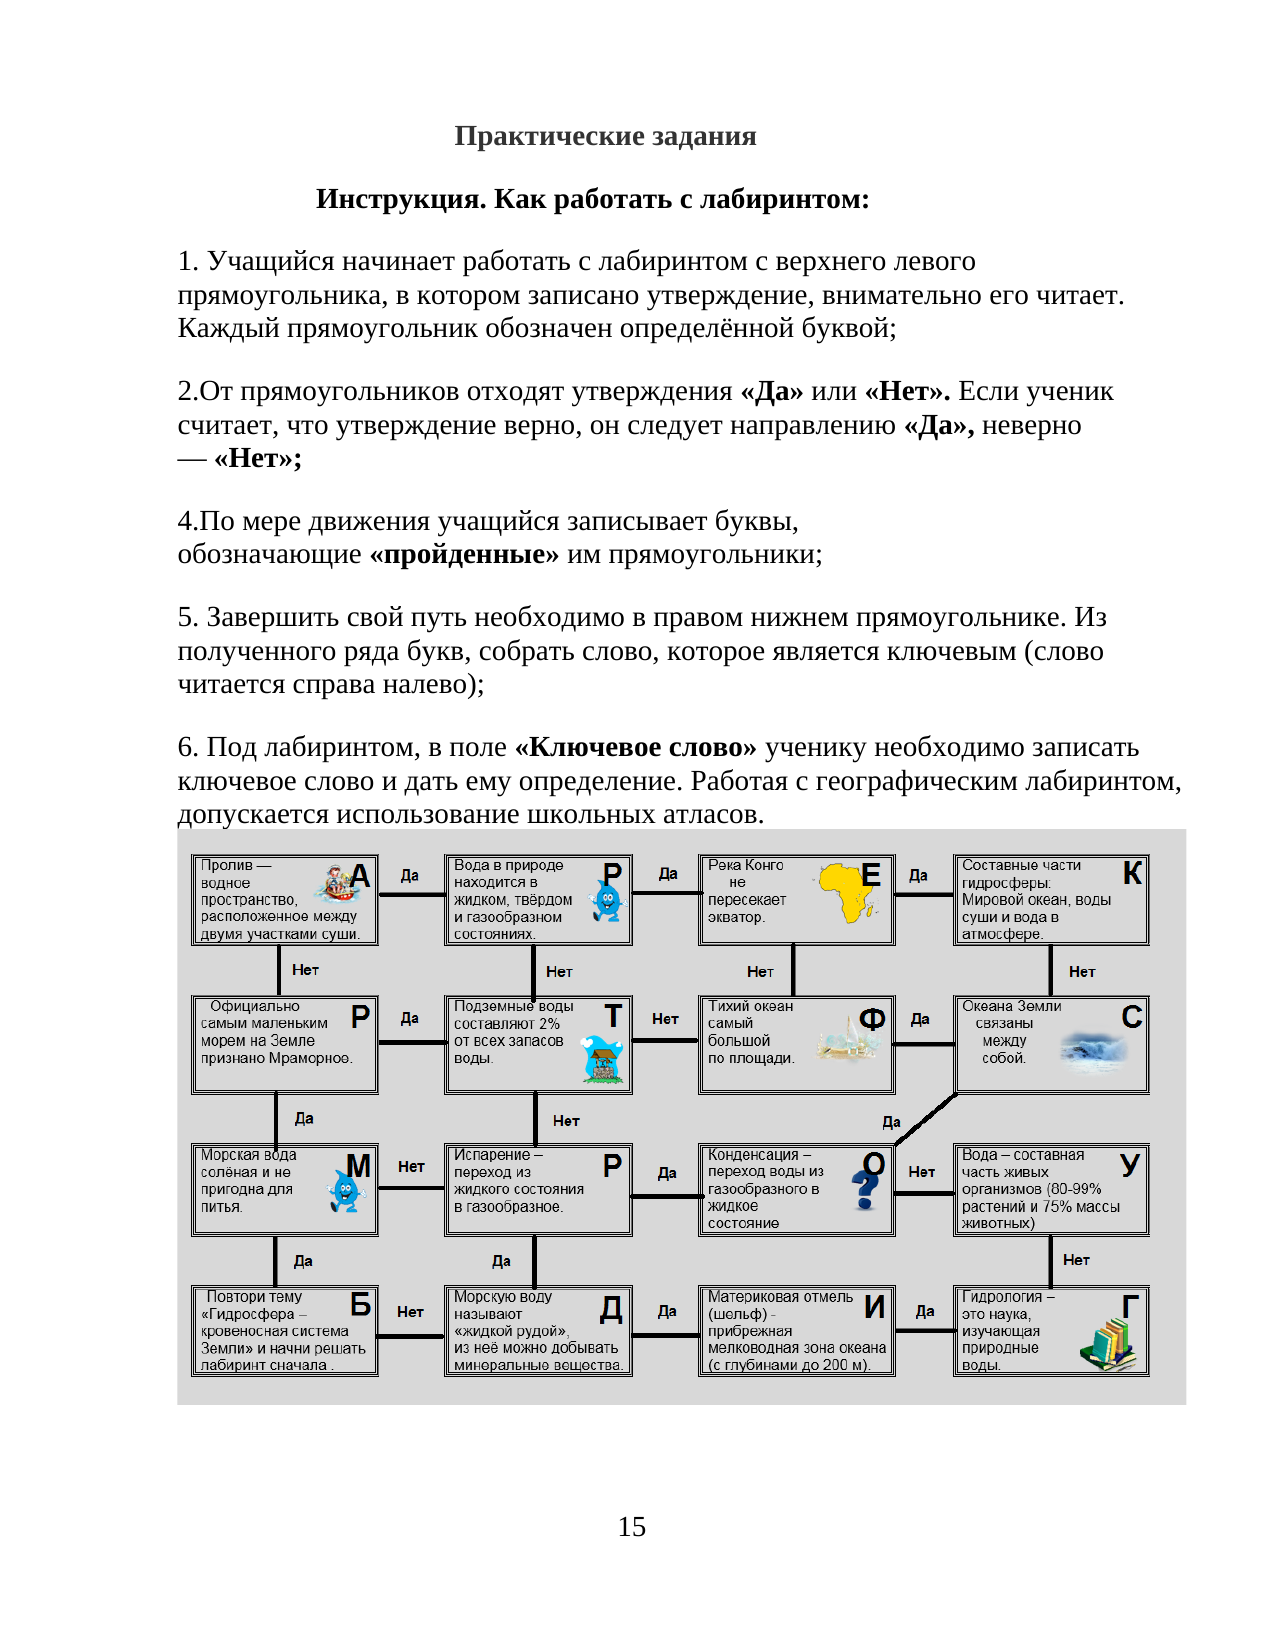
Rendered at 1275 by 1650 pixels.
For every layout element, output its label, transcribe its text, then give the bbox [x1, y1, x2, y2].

text 6. Под лабиринтом, в поле «Ключевое слово» ученику необходимо записать ключевое слово и дать ему определение. Работая с географическим лабиринтом, допускается использование школьных атласов. [177, 729, 1186, 829]
text 4.По мере движения учащийся записывает буквы, обозначающие «пройденные» им прямоугольники; [177, 503, 1186, 570]
picture [177, 829, 1187, 1405]
text 1. Учащийся начинает работать с лабиринтом с верхнего левого прямоугольника, в котором записано утверждение, внимательно его читает. Каждый прямоугольник обозначен определённой буквой; [177, 243, 1186, 344]
text 2.От прямоугольников отходят утверждения «Да» или «Нет». Если ученик считает, что утверждение верно, он следует направлению «Да», неверно — «Нет»; [177, 373, 1186, 474]
text Практические задания [177, 118, 1186, 152]
text 5. Завершить свой путь необходимо в правом нижнем прямоугольнике. Из полученного ряда букв, собрать слово, которое является ключевым (слово читается справа налево); [177, 599, 1186, 700]
text Инструкция. Как работать с лабиринтом: [177, 181, 1186, 214]
